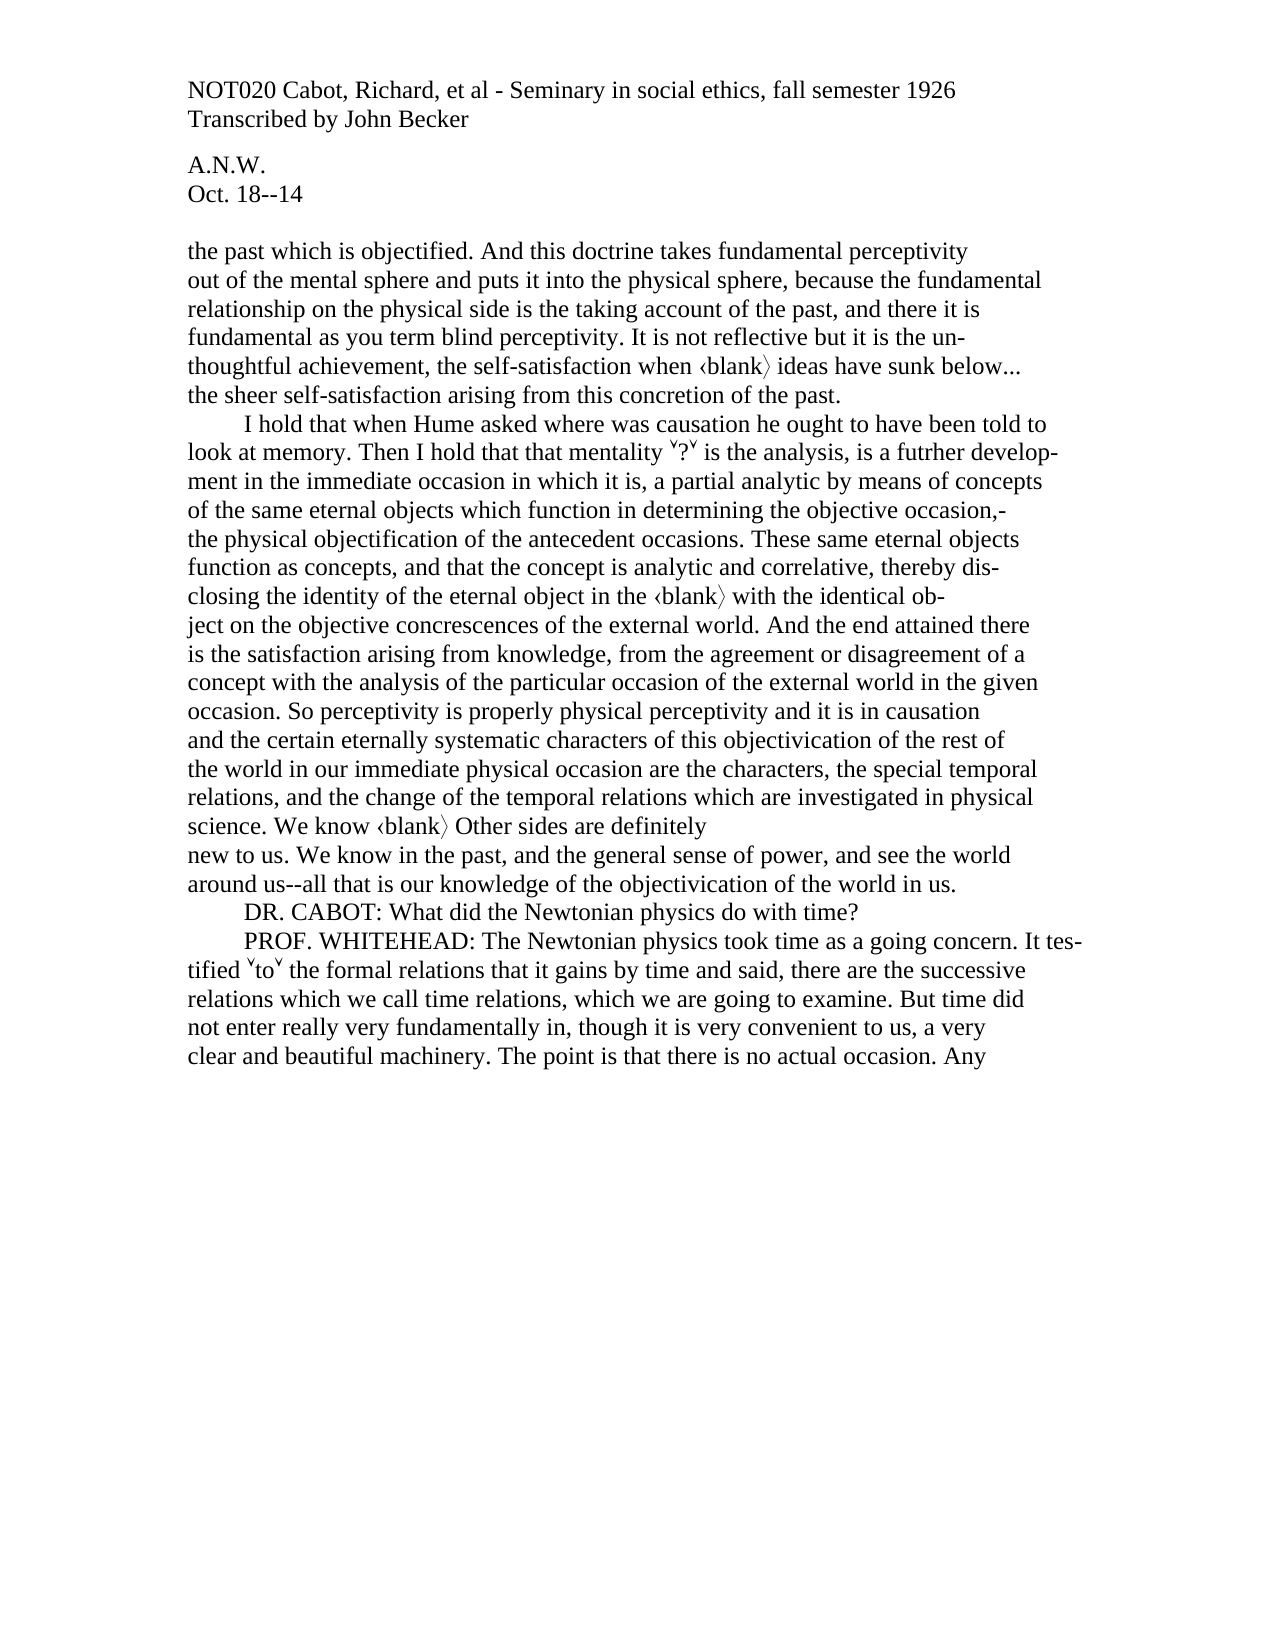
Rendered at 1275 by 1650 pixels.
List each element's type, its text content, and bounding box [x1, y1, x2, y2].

text new to us. We know in the past, and the general sense of power, and see the world [187, 840, 1087, 869]
text relations, and the change of the temporal relations which are investigated in physical [187, 782, 1087, 811]
text ment in the immediate occasion in which it is, a partial analytic by means of concepts [187, 466, 1087, 495]
text relationship on the physical side is the taking account of the past, and there it is [187, 294, 1087, 322]
text is the satisfaction arising from knowledge, from the agreement or disagreement of a concept with the analysis of the particular occasion of the external world in the given [187, 639, 1087, 696]
text occasion. So perceptivity is properly physical perceptivity and it is in causation [187, 696, 1087, 725]
text clear and beautiful machinery. The point is that there is no actual occasion. Any [187, 1041, 1087, 1070]
text the physical objectification of the antecedent occasions. These same eternal objects [187, 524, 1087, 552]
text function as concepts, and that the concept is analytic and correlative, thereby dis- [187, 552, 1087, 581]
text fundamental as you term blind perceptivity. It is not reflective but it is the un- [187, 322, 1087, 351]
text ject on the objective concrescences of the external world. And the end attained there [187, 610, 1087, 639]
text science. We know blank Other sides are definitely [187, 811, 1087, 840]
text relations which we call time relations, which we are going to examine. But time did [187, 984, 1087, 1012]
text the world in our immediate physical occasion are the characters, the special temporal [187, 754, 1087, 782]
text and the certain eternally systematic characters of this objectivication of the rest of [187, 725, 1087, 754]
text A.N.W. [187, 150, 1087, 179]
text out of the mental sphere and puts it into the physical sphere, because the fundamental [187, 265, 1087, 294]
text DR. CABOT: What did the Newtonian physics do with time? [244, 897, 1087, 926]
text PROF. WHITEHEAD: The Newtonian physics took time as a going concern. It tes- [244, 926, 1087, 955]
text not enter really very fundamentally in, though it is very convenient to us, a very [187, 1012, 1087, 1041]
text the sheer self-satisfaction arising from this concretion of the past. [187, 380, 1087, 409]
text around us--all that is our knowledge of the objectivication of the world in us. [187, 869, 1087, 897]
text Oct. 18--14 [187, 179, 1087, 207]
text tified to the formal relations that it gains by time and said, there are the successive [187, 955, 1087, 984]
text of the same eternal objects which function in determining the objective occasion,- [187, 495, 1087, 524]
text look at memory. Then I hold that that mentality ? is the analysis, is a futrher develop- [187, 437, 1087, 466]
text thoughtful achievement, the self-satisfaction when blank ideas have sunk below... [187, 351, 1087, 380]
text closing the identity of the eternal object in the blank with the identical ob- [187, 581, 1087, 610]
text the past which is objectified. And this doctrine takes fundamental perceptivity [187, 236, 1087, 265]
text I hold that when Hume asked where was causation he ought to have been told to [187, 409, 1087, 437]
